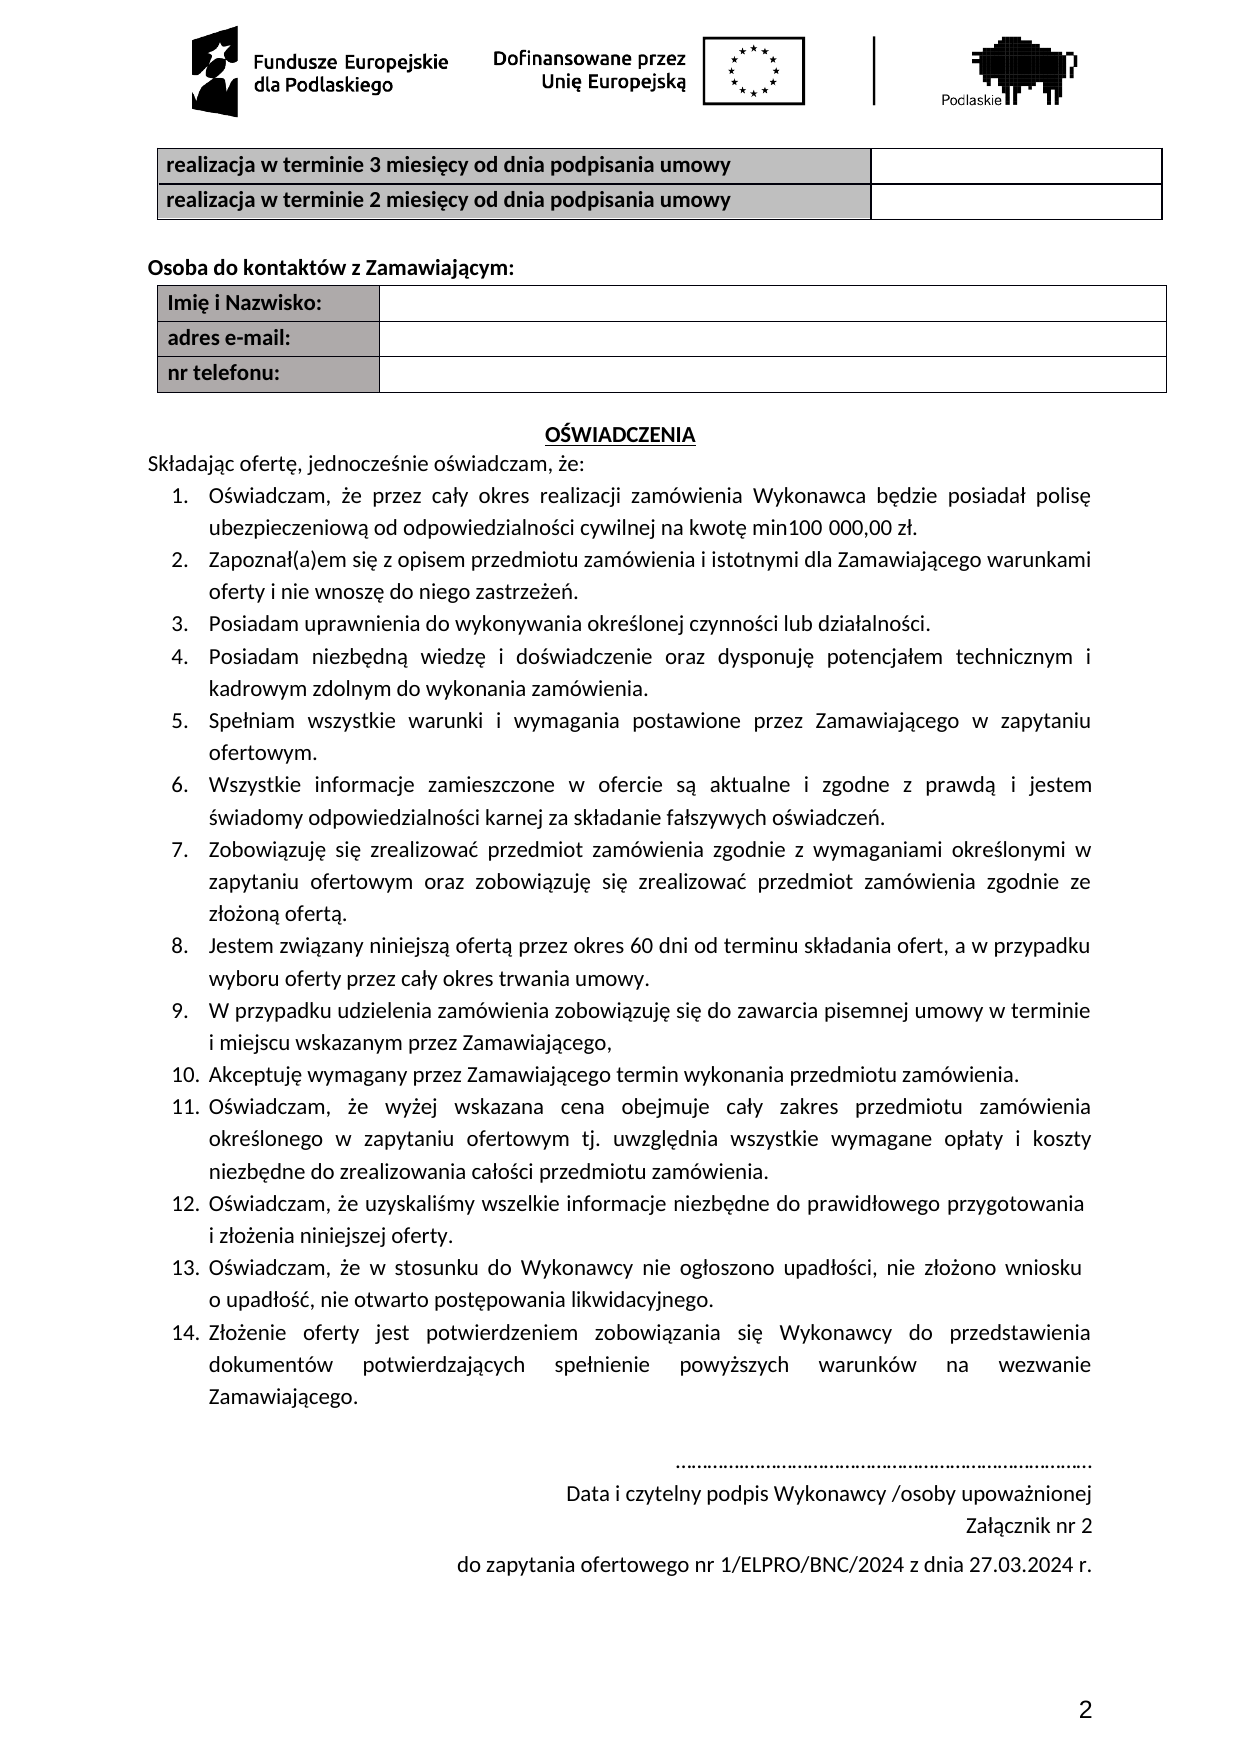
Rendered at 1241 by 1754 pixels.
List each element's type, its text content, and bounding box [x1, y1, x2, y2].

table_cell realizacja w terminie 3 miesięcy od dnia podpisania umowy [158, 149, 870, 183]
list Zobowiązuję się zrealizować przedmiot zamówienia zgodnie z wymaganiami określonymi w zapytaniu ofertowym oraz zobowiązuję się zrealizować przedmiot zamówienia zgodnie ze złożoną ofertą. [171, 835, 1092, 927]
text OŚWIADCZENIA [148, 421, 1092, 449]
table_header [380, 286, 1166, 321]
table_cell [872, 185, 1161, 218]
table_cell [380, 322, 1166, 356]
text Składając ofertę, jednocześnie oświadczam, że: [148, 449, 1092, 477]
text Data i czytelny podpis Wykonawcy /osoby upoważnionej [148, 1479, 1092, 1507]
text Osoba do kontaktów z Zamawiającym: [148, 253, 1092, 281]
text do zapytania ofertowego nr 1/ELPRO/BNC/2024 z dnia 27.03.2024 r. [148, 1551, 1092, 1578]
list Oświadczam, że uzyskaliśmy wszelkie informacje niezbędne do prawidłowego przygotowania i złożenia niniejszej oferty. [171, 1189, 1092, 1249]
table_cell [872, 149, 1161, 183]
list Spełniam wszystkie warunki i wymagania postawione przez Zamawiającego w zapytaniu ofertowym. [171, 706, 1092, 766]
list Akceptuję wymagany przez Zamawiającego termin wykonania przedmiotu zamówienia. [171, 1060, 1092, 1088]
table_cell adres e-mail: [158, 322, 379, 356]
list Wszystkie informacje zamieszczone w ofercie są aktualne i zgodne z prawdą i jestem świadomy odpowiedzialności karnej za składanie fałszywych oświadczeń. [171, 771, 1092, 831]
list W przypadku udzielenia zamówienia zobowiązuję się do zawarcia pisemnej umowy w terminie i miejscu wskazanym przez Zamawiającego, [171, 996, 1092, 1056]
table_header Imię i Nazwisko: [158, 286, 379, 321]
list Złożenie oferty jest potwierdzeniem zobowiązania się Wykonawcy do przedstawienia dokumentów potwierdzających spełnienie powyższych warunków na wezwanie Zamawiającego. [171, 1318, 1092, 1410]
list Jestem związany niniejszą ofertą przez okres 60 dni od terminu składania ofert, a w przypadku wyboru oferty przez cały okres trwania umowy. [171, 931, 1092, 992]
list Zapoznał(a)em się z opisem przedmiotu zamówienia i istotnymi dla Zamawiającego warunkami oferty i nie wnoszę do niego zastrzeżeń. [171, 545, 1092, 605]
table_cell nr telefonu: [158, 357, 379, 392]
table_cell [380, 357, 1166, 392]
text Załącznik nr 2 [148, 1511, 1092, 1539]
list Posiadam niezbędną wiedzę i doświadczenie oraz dysponuję potencjałem technicznym i kadrowym zdolnym do wykonania zamówienia. [171, 642, 1092, 702]
picture [162, 6, 1108, 138]
list Posiadam uprawnienia do wykonywania określonej czynności lub działalności. [171, 609, 1092, 638]
list Oświadczam, że w stosunku do Wykonawcy nie ogłoszono upadłości, nie złożono wniosku o upadłość, nie otwarto postępowania likwidacyjnego. [171, 1253, 1092, 1313]
list Oświadczam, że wyżej wskazana cena obejmuje cały zakres przedmiotu zamówienia określonego w zapytaniu ofertowym tj. uwzględnia wszystkie wymagane opłaty i koszty niezbędne do zrealizowania całości przedmiotu zamówienia. [171, 1092, 1092, 1185]
table_cell realizacja w terminie 2 miesięcy od dnia podpisania umowy [158, 184, 870, 218]
text ………….………………………………………………………… [148, 1446, 1092, 1474]
list Oświadczam, że przez cały okres realizacji zamówienia Wykonawca będzie posiadał polisę ubezpieczeniową od odpowiedzialności cywilnej na kwotę min100 000,00 zł. [171, 481, 1092, 541]
